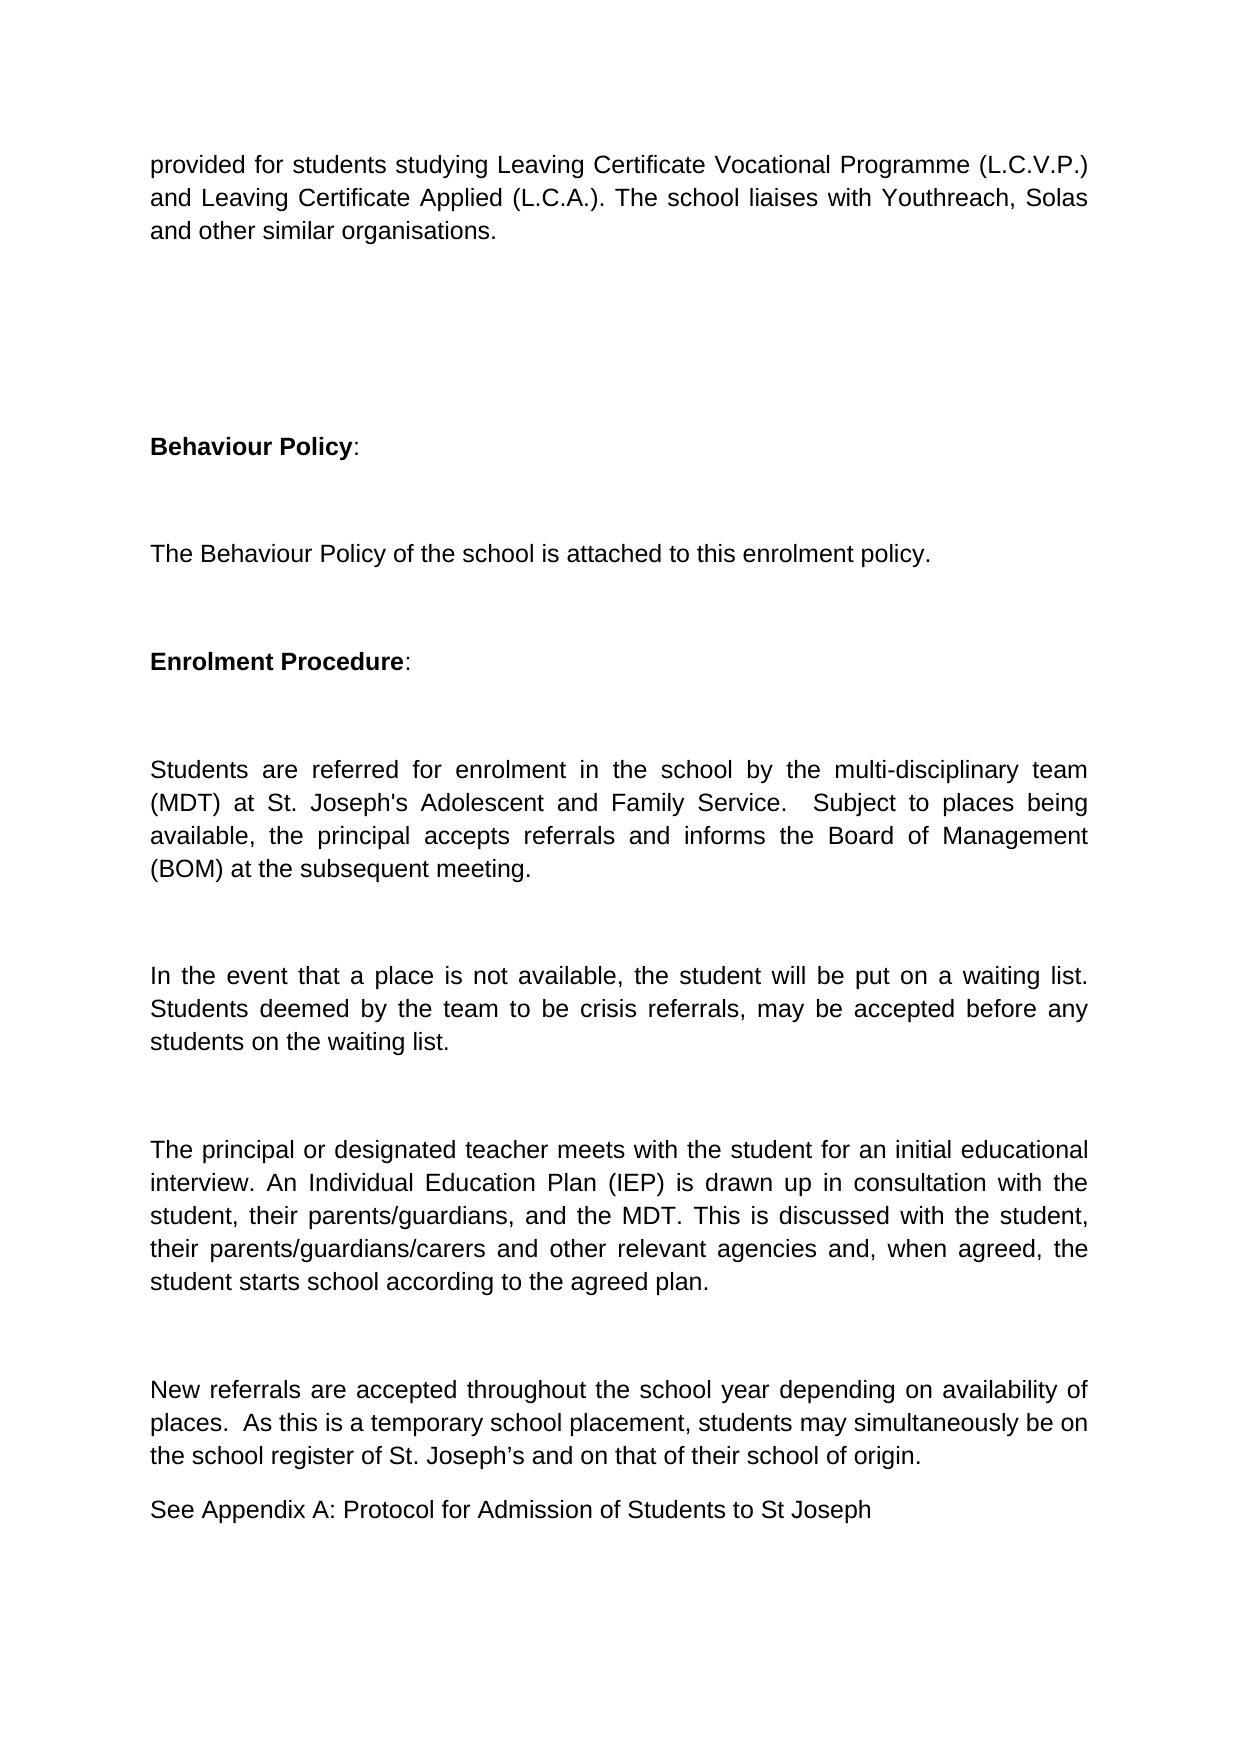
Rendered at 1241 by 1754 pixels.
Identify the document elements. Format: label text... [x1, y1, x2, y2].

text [150, 150, 1090, 245]
text The principal or designated teacher meets with the student for an initial educational interview. An Individual Education Plan (IEP) is drawn up in consultation with the student, their parents/guardians, and the MDT. This is discussed with the student, their parents/guardians/carers and other relevant agencies and, when agreed, the student starts school according to the agreed plan. [150, 1135, 1090, 1296]
text Students are referred for enrolment in the school by the multi-disciplinary team (MDT) at St. Joseph's Adolescent and Family Service. Subject to places being available, the principal accepts referrals and informs the Board of Management (BOM) at the subsequent meeting. [150, 754, 1090, 882]
text Enrolment Procedure: [150, 647, 1090, 676]
text New referrals are accepted throughout the school year depending on availability of places. As this is a temporary school placement, students may simultaneously be on the school register of St. Joseph’s and on that of their school of origin. [150, 1375, 1090, 1470]
text Behaviour Policy: [150, 431, 1090, 460]
text In the event that a place is not available, the student will be put on a waiting list. Students deemed by the team to be crisis referrals, may be accepted before any students on the waiting list. [150, 961, 1090, 1056]
text The Behaviour Policy of the school is attached to this enrolment policy. [150, 539, 1090, 568]
text See Appendix A: Protocol for Admission of Students to St Joseph [150, 1495, 1090, 1523]
